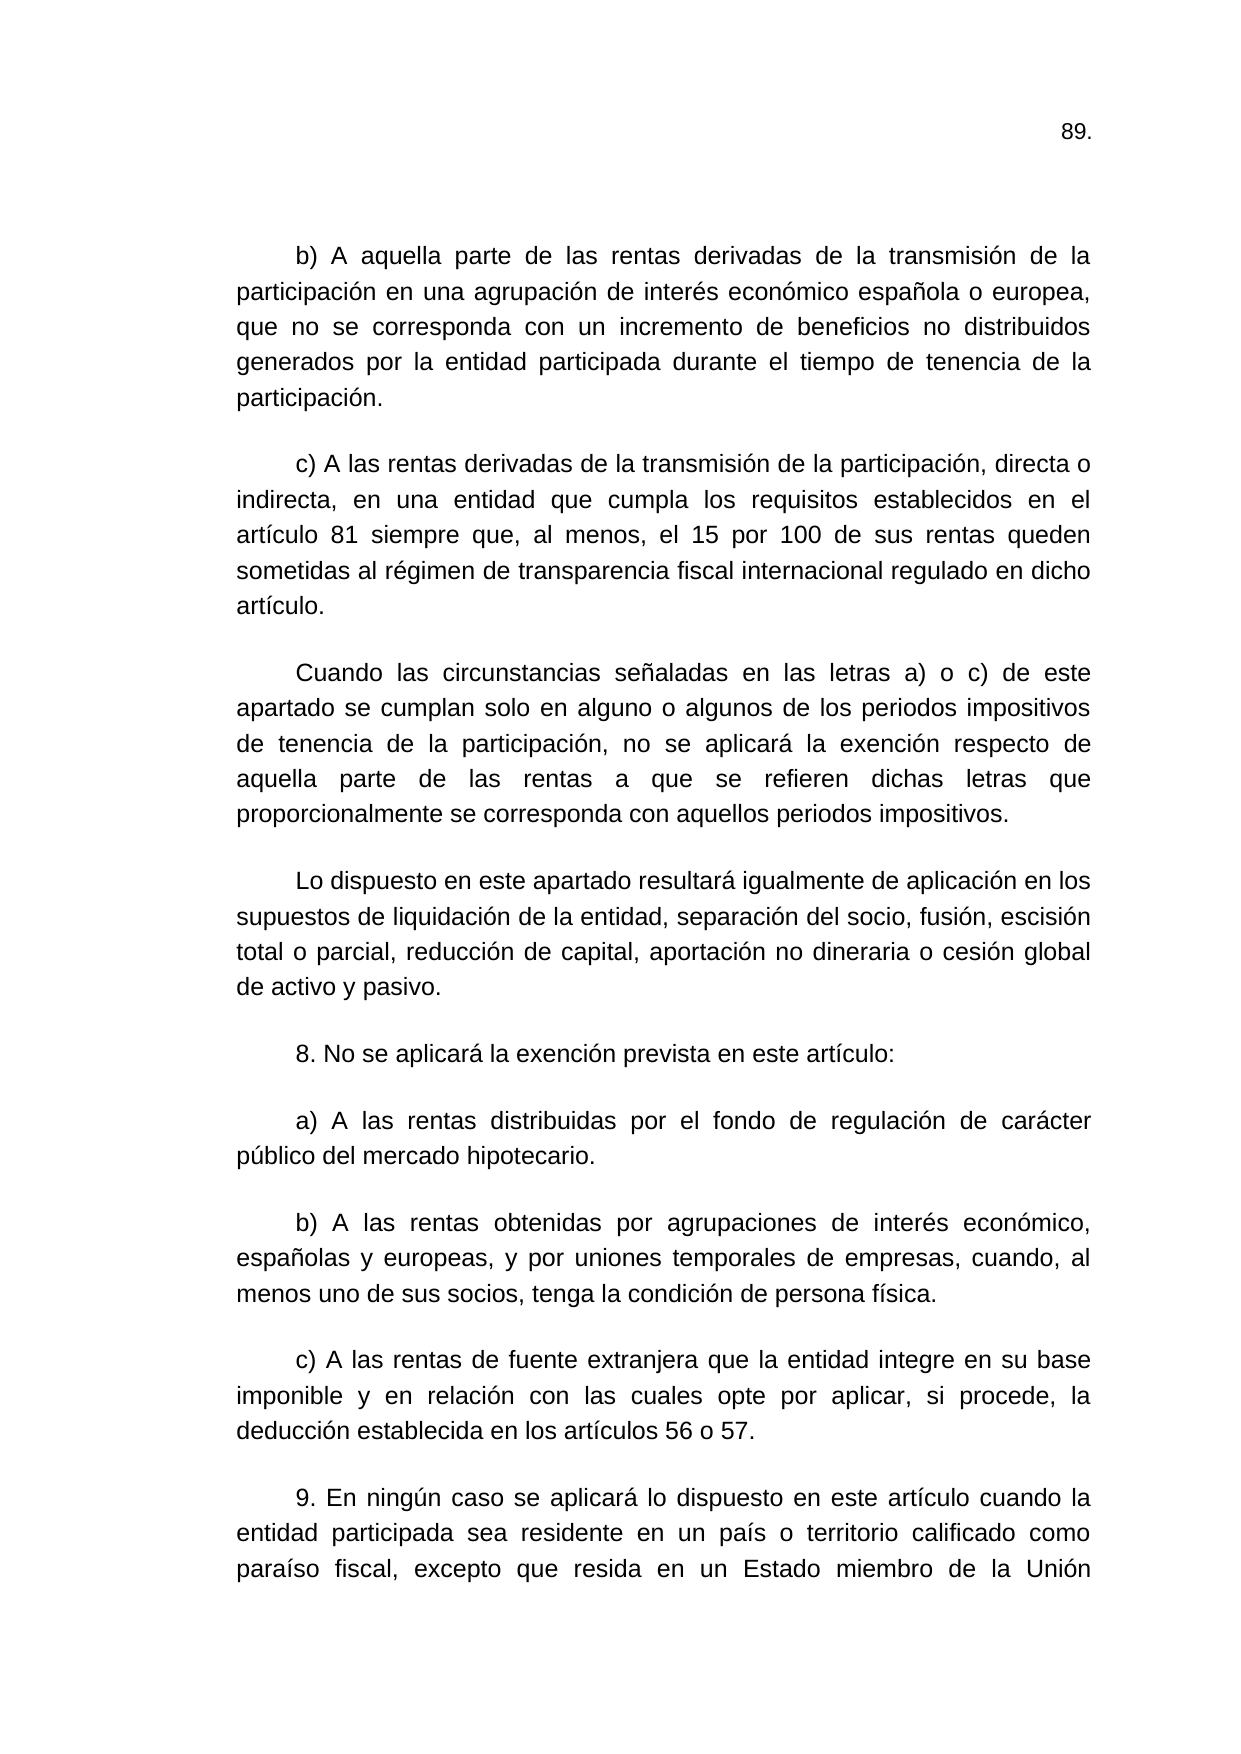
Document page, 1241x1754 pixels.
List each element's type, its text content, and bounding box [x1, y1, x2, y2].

text Lo dispuesto en este apartado resultará igualmente de aplicación en los supuestos de liquidación de la entidad, separación del socio, fusión, escisión total o parcial, reducción de capital, aportación no dineraria o cesión global de activo y pasivo. [236, 861, 1092, 1003]
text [236, 1478, 1092, 1584]
text c) A las rentas de fuente extranjera que la entidad integre en su base imponible y en relación con las cuales opte por aplicar, si procede, la deducción establecida en los artículos 56 o 57. [236, 1340, 1092, 1447]
text 8. No se aplicará la exención prevista en este artículo: [236, 1034, 1092, 1069]
text b) A aquella parte de las rentas derivadas de la transmisión de la participación en una agrupación de interés económico española o europea, que no se corresponda con un incremento de beneficios no distribuidos generados por la entidad participada durante el tiempo de tenencia de la participación. [236, 236, 1092, 413]
text b) A las rentas obtenidas por agrupaciones de interés económico, españolas y europeas, y por uniones temporales de empresas, cuando, al menos uno de sus socios, tenga la condición de persona física. [236, 1203, 1092, 1309]
text a) A las rentas distribuidas por el fondo de regulación de carácter público del mercado hipotecario. [236, 1101, 1092, 1172]
text Cuando las circunstancias señaladas en las letras a) o c) de este apartado se cumplan solo en alguno o algunos de los periodos impositivos de tenencia de la participación, no se aplicará la exención respecto de aquella parte de las rentas a que se refieren dichas letras que proporcionalmente se corresponda con aquellos periodos impositivos. [236, 653, 1092, 830]
text c) A las rentas derivadas de la transmisión de la participación, directa o indirecta, en una entidad que cumpla los requisitos establecidos en el artículo 81 siempre que, al menos, el 15 por 100 de sus rentas queden sometidas al régimen de transparencia fiscal internacional regulado en dicho artículo. [236, 444, 1092, 622]
